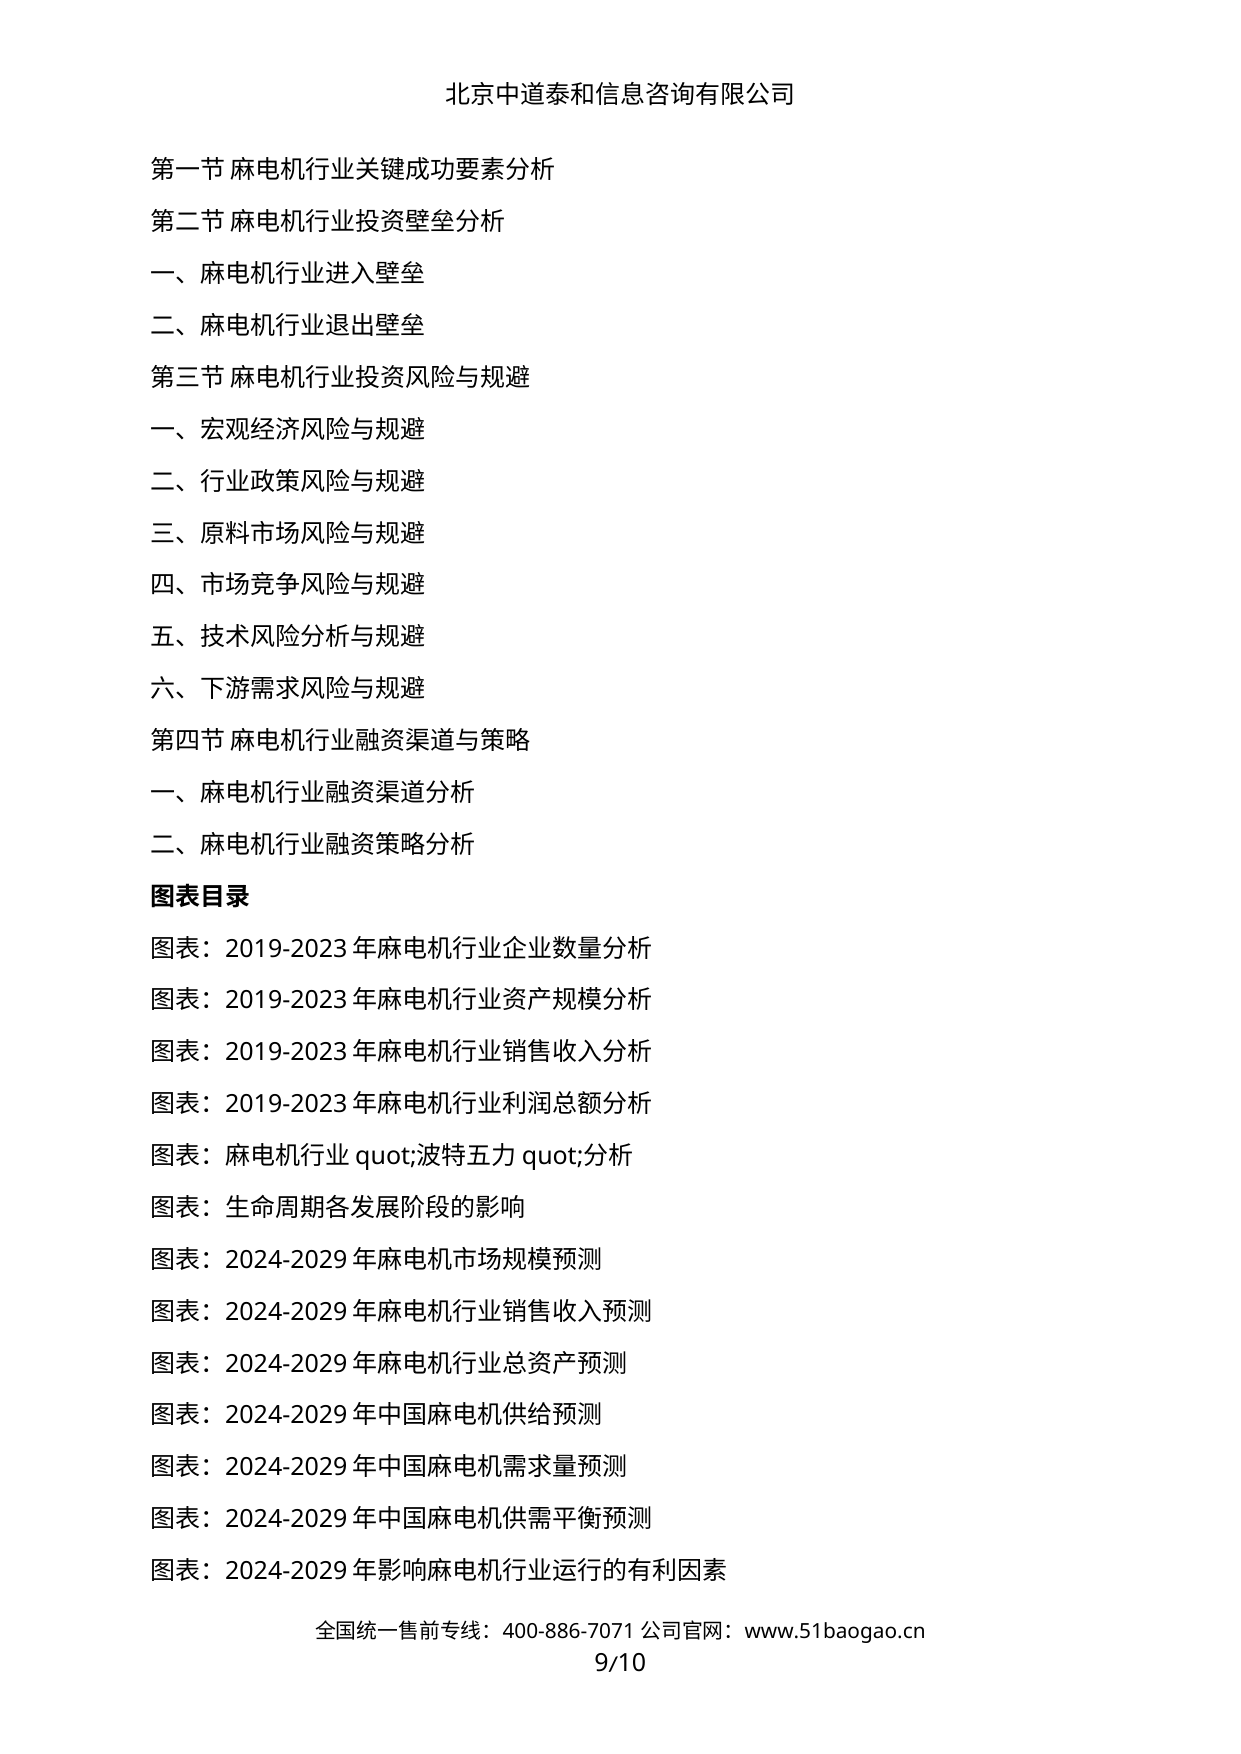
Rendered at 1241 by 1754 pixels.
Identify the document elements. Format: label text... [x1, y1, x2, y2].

text 第二节 麻电机行业投资壁垒分析 [150, 202, 1090, 238]
text 六、下游需求风险与规避 [150, 669, 1090, 705]
text 图表：2019-2023年麻电机行业销售收入分析 [150, 1032, 1090, 1068]
text 图表目录 [150, 876, 1090, 912]
text 图表：2024-2029年麻电机行业销售收入预测 [150, 1291, 1090, 1327]
text 一、麻电机行业进入壁垒 [150, 254, 1090, 290]
text 图表：2024-2029年中国麻电机供给预测 [150, 1395, 1090, 1431]
text 图表：2019-2023年麻电机行业企业数量分析 [150, 928, 1090, 964]
text 二、麻电机行业退出壁垒 [150, 306, 1090, 342]
text 第四节 麻电机行业融资渠道与策略 [150, 721, 1090, 757]
text 图表：生命周期各发展阶段的影响 [150, 1187, 1090, 1224]
text 图表：2024-2029年中国麻电机需求量预测 [150, 1447, 1090, 1483]
text 四、市场竞争风险与规避 [150, 565, 1090, 601]
text 图表：麻电机行业quot;波特五力quot;分析 [150, 1136, 1090, 1172]
text 第一节 麻电机行业关键成功要素分析 [150, 150, 1090, 186]
text 二、行业政策风险与规避 [150, 461, 1090, 497]
text 图表：2024-2029年影响麻电机行业运行的有利因素 [150, 1551, 1090, 1587]
text 图表：2024-2029年中国麻电机供需平衡预测 [150, 1499, 1090, 1535]
text 二、麻电机行业融资策略分析 [150, 824, 1090, 861]
text 图表：2024-2029年麻电机市场规模预测 [150, 1239, 1090, 1276]
text 一、麻电机行业融资渠道分析 [150, 772, 1090, 809]
text 五、技术风险分析与规避 [150, 617, 1090, 653]
text 图表：2024-2029年麻电机行业总资产预测 [150, 1343, 1090, 1379]
text 图表：2019-2023年麻电机行业资产规模分析 [150, 980, 1090, 1016]
text 第三节 麻电机行业投资风险与规避 [150, 357, 1090, 394]
text 三、原料市场风险与规避 [150, 513, 1090, 549]
text 一、宏观经济风险与规避 [150, 409, 1090, 446]
text 图表：2019-2023年麻电机行业利润总额分析 [150, 1084, 1090, 1120]
